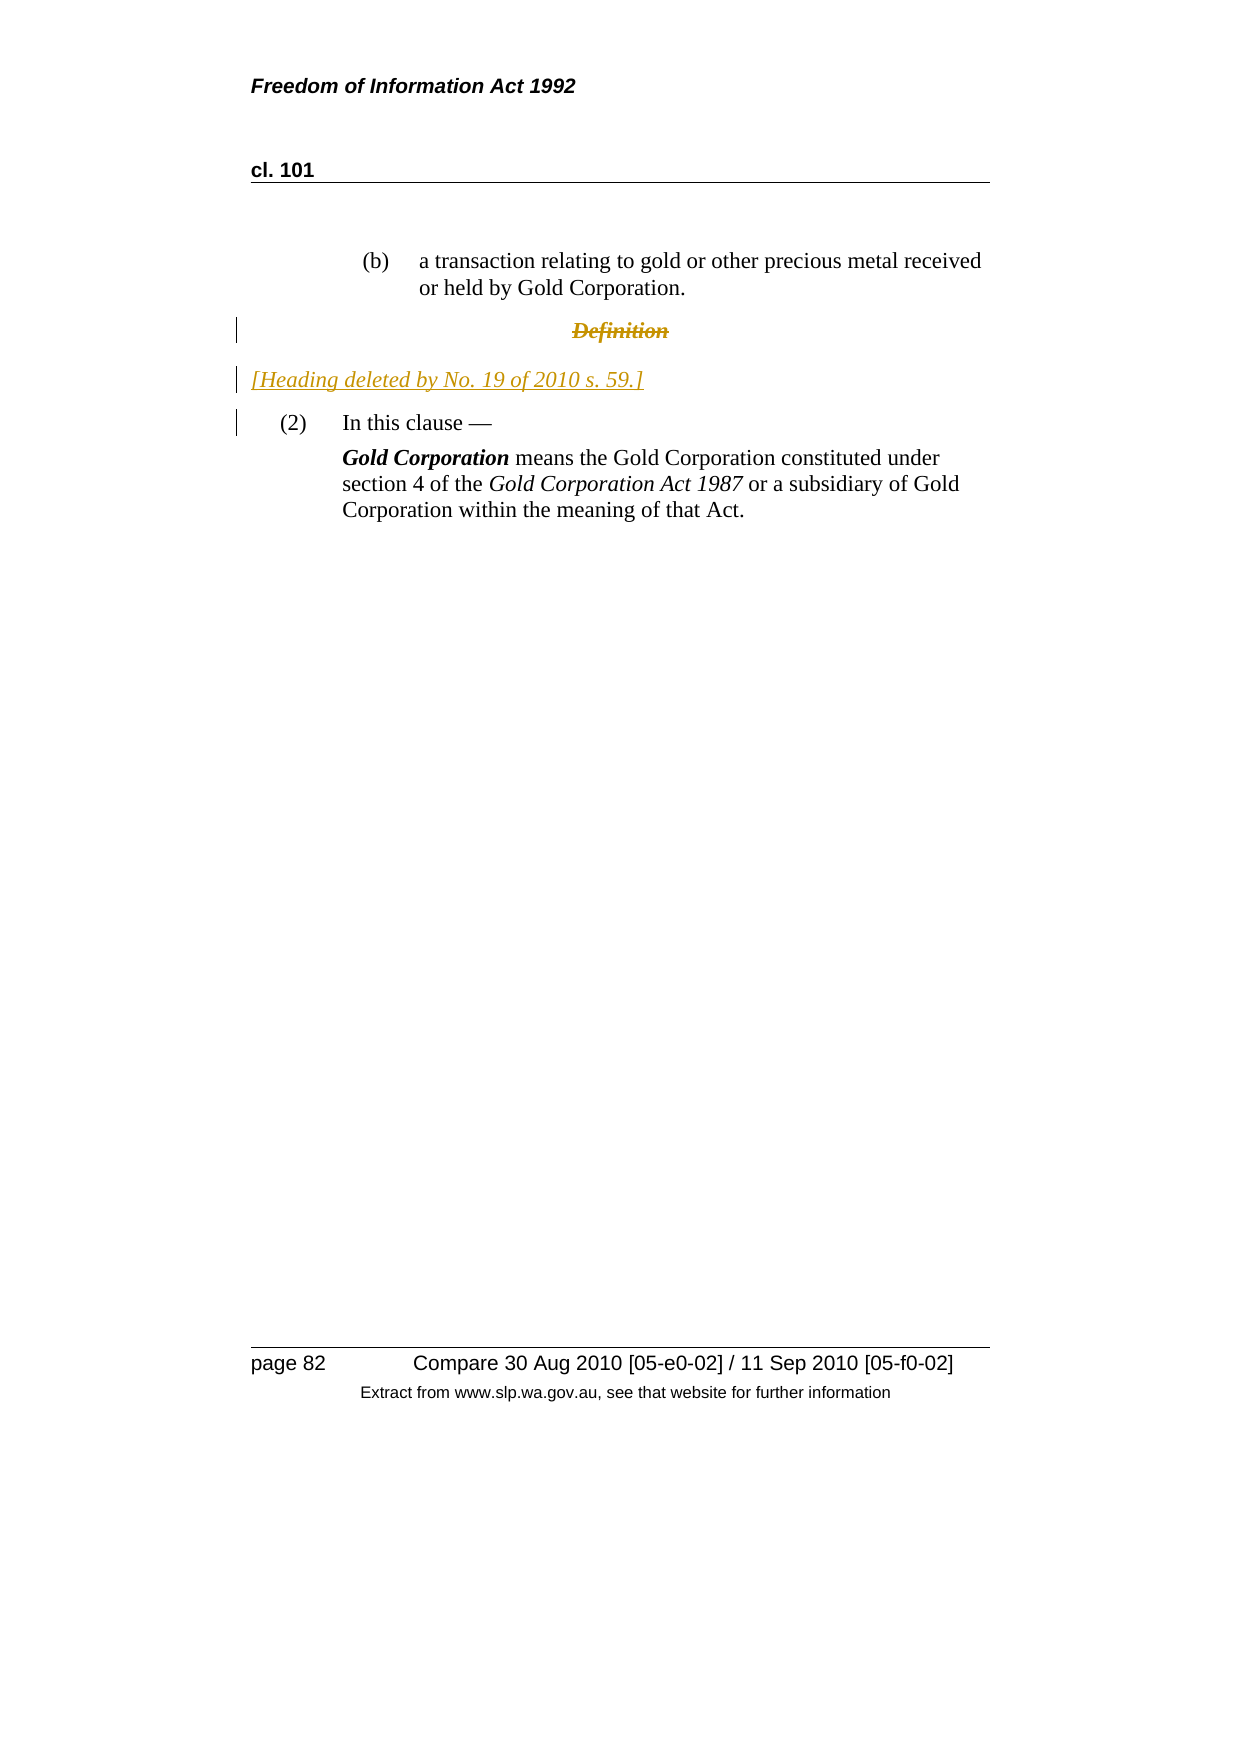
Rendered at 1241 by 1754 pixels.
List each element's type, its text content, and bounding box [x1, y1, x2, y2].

text (b) a transaction relating to gold or other precious metal received or held by Gold Corporation. [251, 247, 990, 300]
text (2) In this clause — [251, 409, 990, 436]
text Gold Corporation means the Gold Corporation constituted under section 4 of the Gold Corporation Act 1987 or a subsidiary of Gold Corporation within the meaning of that Act. [251, 444, 990, 523]
